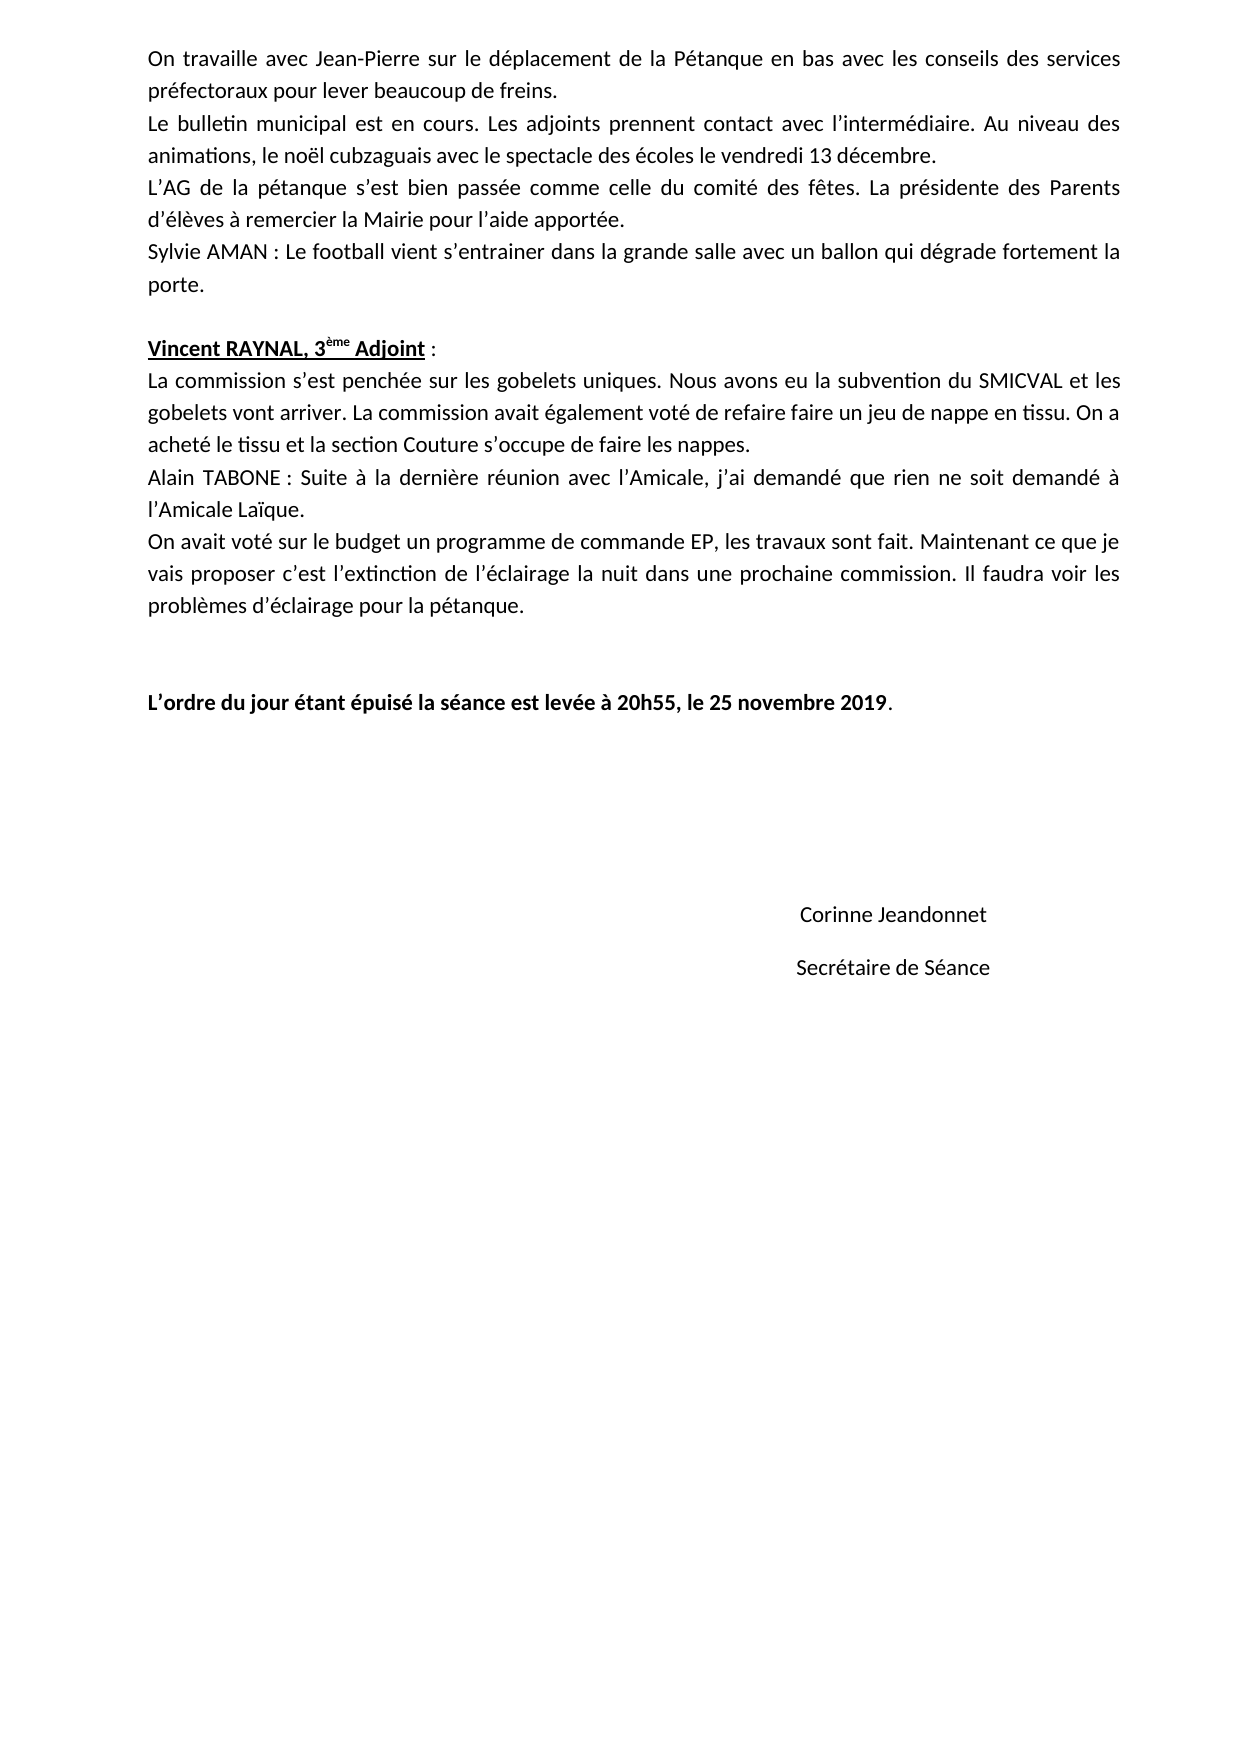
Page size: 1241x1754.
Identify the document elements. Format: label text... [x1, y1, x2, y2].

text On avait voté sur le budget un programme de commande EP, les travaux sont fait. Maintenant ce que je vais proposer c’est l’extinction de l’éclairage la nuit dans une prochaine commission. Il faudra voir les problèmes d’éclairage pour la pétanque. [148, 527, 1122, 619]
text Le bulletin municipal est en cours. Les adjoints prennent contact avec l’intermédiaire. Au niveau des animations, le noël cubzaguais avec le spectacle des écoles le vendredi 13 décembre. [148, 109, 1122, 169]
text La commission s’est penchée sur les gobelets uniques. Nous avons eu la subvention du SMICVAL et les gobelets vont arriver. La commission avait également voté de refaire faire un jeu de nappe en tissu. On a acheté le tissu et la section Couture s’occupe de faire les nappes. [148, 366, 1122, 459]
text Vincent RAYNAL, 3ème Adjoint : [148, 334, 1122, 362]
text Secrétaire de Séance [148, 953, 1181, 981]
text On travaille avec Jean-Pierre sur le déplacement de la Pétanque en bas avec les conseils des services préfectoraux pour lever beaucoup de freins. [148, 44, 1122, 104]
text Sylvie AMAN : Le football vient s’entrainer dans la grande salle avec un ballon qui dégrade fortement la porte. [148, 237, 1122, 298]
text L’ordre du jour étant épuisé la séance est levée à 20h55, le 25 novembre 2019. [148, 688, 1181, 716]
text Alain TABONE : Suite à la dernière réunion avec l’Amicale, j’ai demandé que rien ne soit demandé à l’Amicale Laïque. [148, 463, 1122, 523]
text L’AG de la pétanque s’est bien passée comme celle du comité des fêtes. La présidente des Parents d’élèves à remercier la Mairie pour l’aide apportée. [148, 173, 1122, 233]
text Corinne Jeandonnet [148, 900, 1181, 928]
